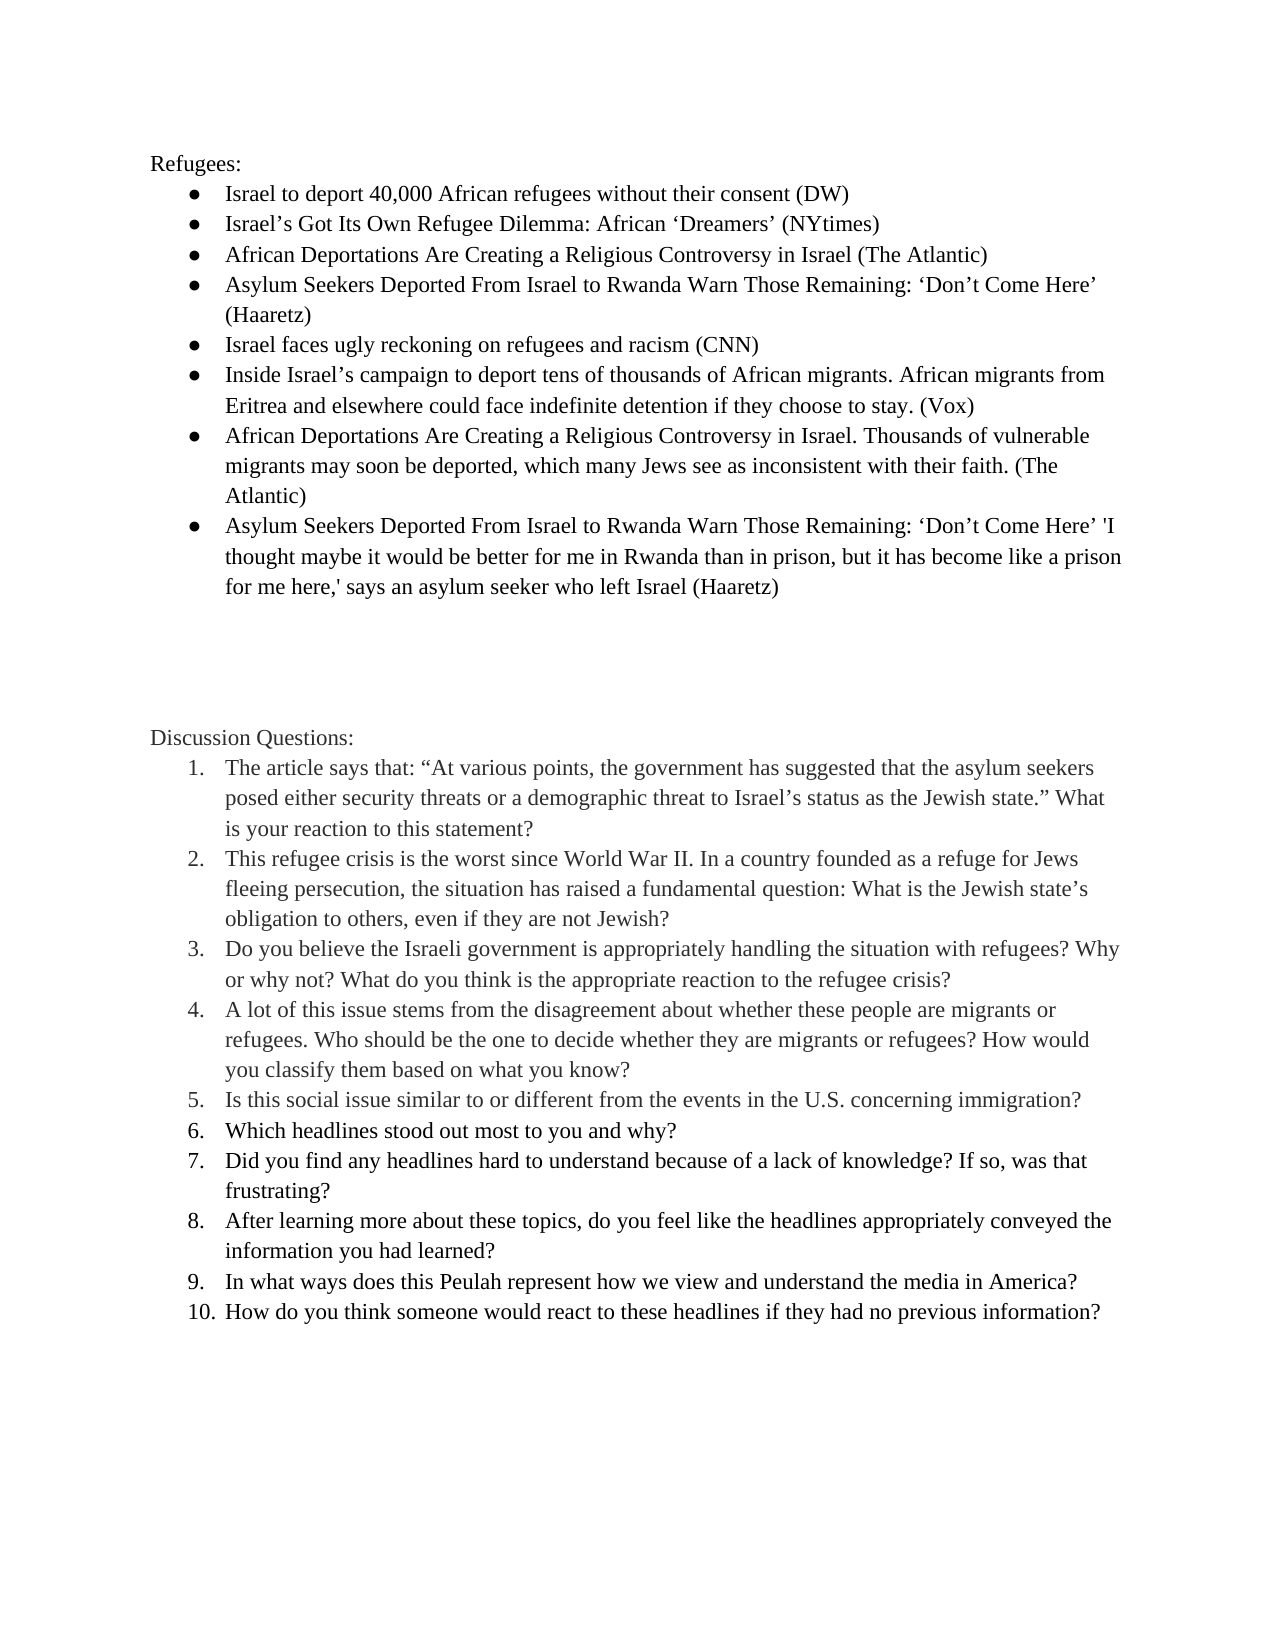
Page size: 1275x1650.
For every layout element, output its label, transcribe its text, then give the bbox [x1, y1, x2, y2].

list Asylum Seekers Deported From Israel to Rwanda Warn Those Remaining: ‘Don’t Come Here’ 'I thought maybe it would be better for me in Rwanda than in prison, but it has become like a prison for me here,' says an asylum seeker who left Israel (Haaretz) [187, 512, 1125, 599]
list A lot of this issue stems from the disagreement about whether these people are migrants or refugees. Who should be the one to decide whether they are migrants or refugees? How would you classify them based on what you know? [187, 996, 1125, 1083]
text Discussion Questions: [150, 724, 1125, 750]
list Israel’s Got Its Own Refugee Dilemma: African ‘Dreamers’ (NYtimes) [187, 210, 1125, 237]
list After learning more about these topics, do you feel like the headlines appropriately conveyed the information you had learned? [187, 1207, 1125, 1264]
list Did you find any headlines hard to understand because of a lack of knowledge? If so, was that frustrating? [187, 1147, 1125, 1203]
list Do you believe the Israeli government is appropriately handling the situation with refugees? Why or why not? What do you think is the appropriate reaction to the refugee crisis? [187, 935, 1125, 992]
list Asylum Seekers Deported From Israel to Rwanda Warn Those Remaining: ‘Don’t Come Here’ (Haaretz) [187, 271, 1125, 327]
list African Deportations Are Creating a Religious Controversy in Israel (The Atlantic) [187, 241, 1125, 267]
list This refugee crisis is the worst since World War II. In a country founded as a refuge for Jews fleeing persecution, the situation has raised a fundamental question: What is the Jewish state’s obligation to others, even if they are not Jewish? [187, 845, 1125, 932]
list The article says that: “At various points, the government has suggested that the asylum seekers posed either security threats or a demographic threat to Israel’s status as the Jewish state.” What is your reaction to this statement? [187, 754, 1125, 841]
list In what ways does this Peulah represent how we view and understand the media in America? [187, 1268, 1125, 1294]
list Israel faces ugly reckoning on refugees and racism (CNN) [187, 331, 1125, 358]
list Inside Israel’s campaign to deport tens of thousands of African migrants. African migrants from Eritrea and elsewhere could face indefinite detention if they choose to stay. (Vox) [187, 361, 1125, 418]
list Israel to deport 40,000 African refugees without their consent (DW) [187, 180, 1125, 207]
list African Deportations Are Creating a Religious Controversy in Israel. Thousands of vulnerable migrants may soon be deported, which many Jews see as inconsistent with their faith. (The Atlantic) [187, 422, 1125, 509]
list Is this social issue similar to or different from the events in the U.S. concerning immigration? [187, 1086, 1125, 1113]
list Which headlines stood out most to you and why? [187, 1117, 1125, 1143]
text Refugees: [150, 150, 1125, 176]
list How do you think someone would react to these headlines if they had no previous information? [187, 1298, 1125, 1324]
